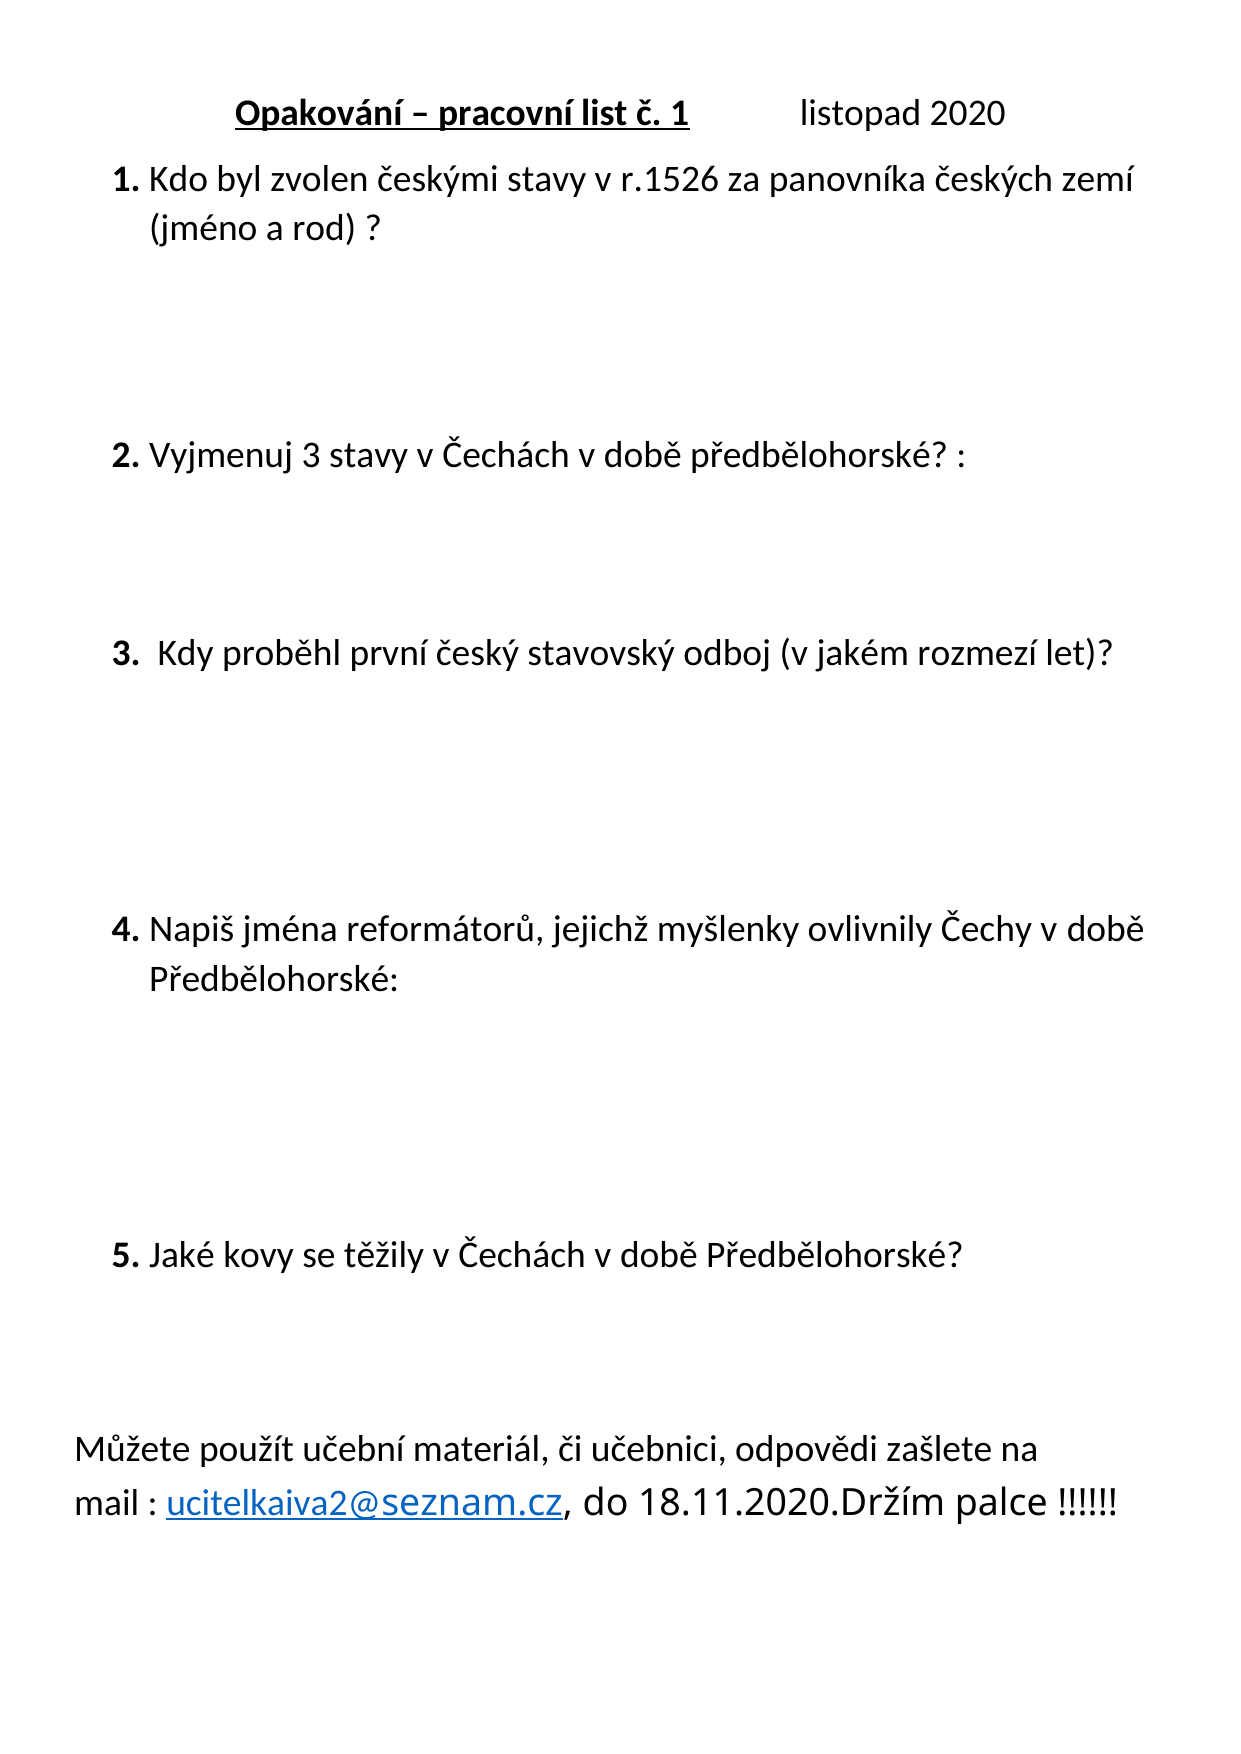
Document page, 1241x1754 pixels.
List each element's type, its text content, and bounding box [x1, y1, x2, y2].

text Můžete použít učební materiál, či učebnici, odpovědi zašlete na mail : ucitelkaiva2@seznam.cz, do 18.11.2020.Držím palce !!!!!! [74, 1376, 1167, 1526]
text Opakování – pracovní list č. 1 listopad 2020 [74, 89, 1167, 134]
list Jaké kovy se těžily v Čechách v době Předbělohorské? [111, 1231, 1167, 1307]
list Kdy proběhl první český stavovský odboj (v jakém rozmezí let)? [111, 629, 1167, 754]
list Kdo byl zvolen českými stavy v r.1526 za panovníka českých zemí (jméno a rod) ? [111, 155, 1167, 250]
list Napiš jména reformátorů, jejichž myšlenky ovlivnily Čechy v době Předbělohorské: [111, 905, 1167, 1080]
list Vyjmenuj 3 stavy v Čechách v době předbělohorské? : [111, 431, 1167, 477]
